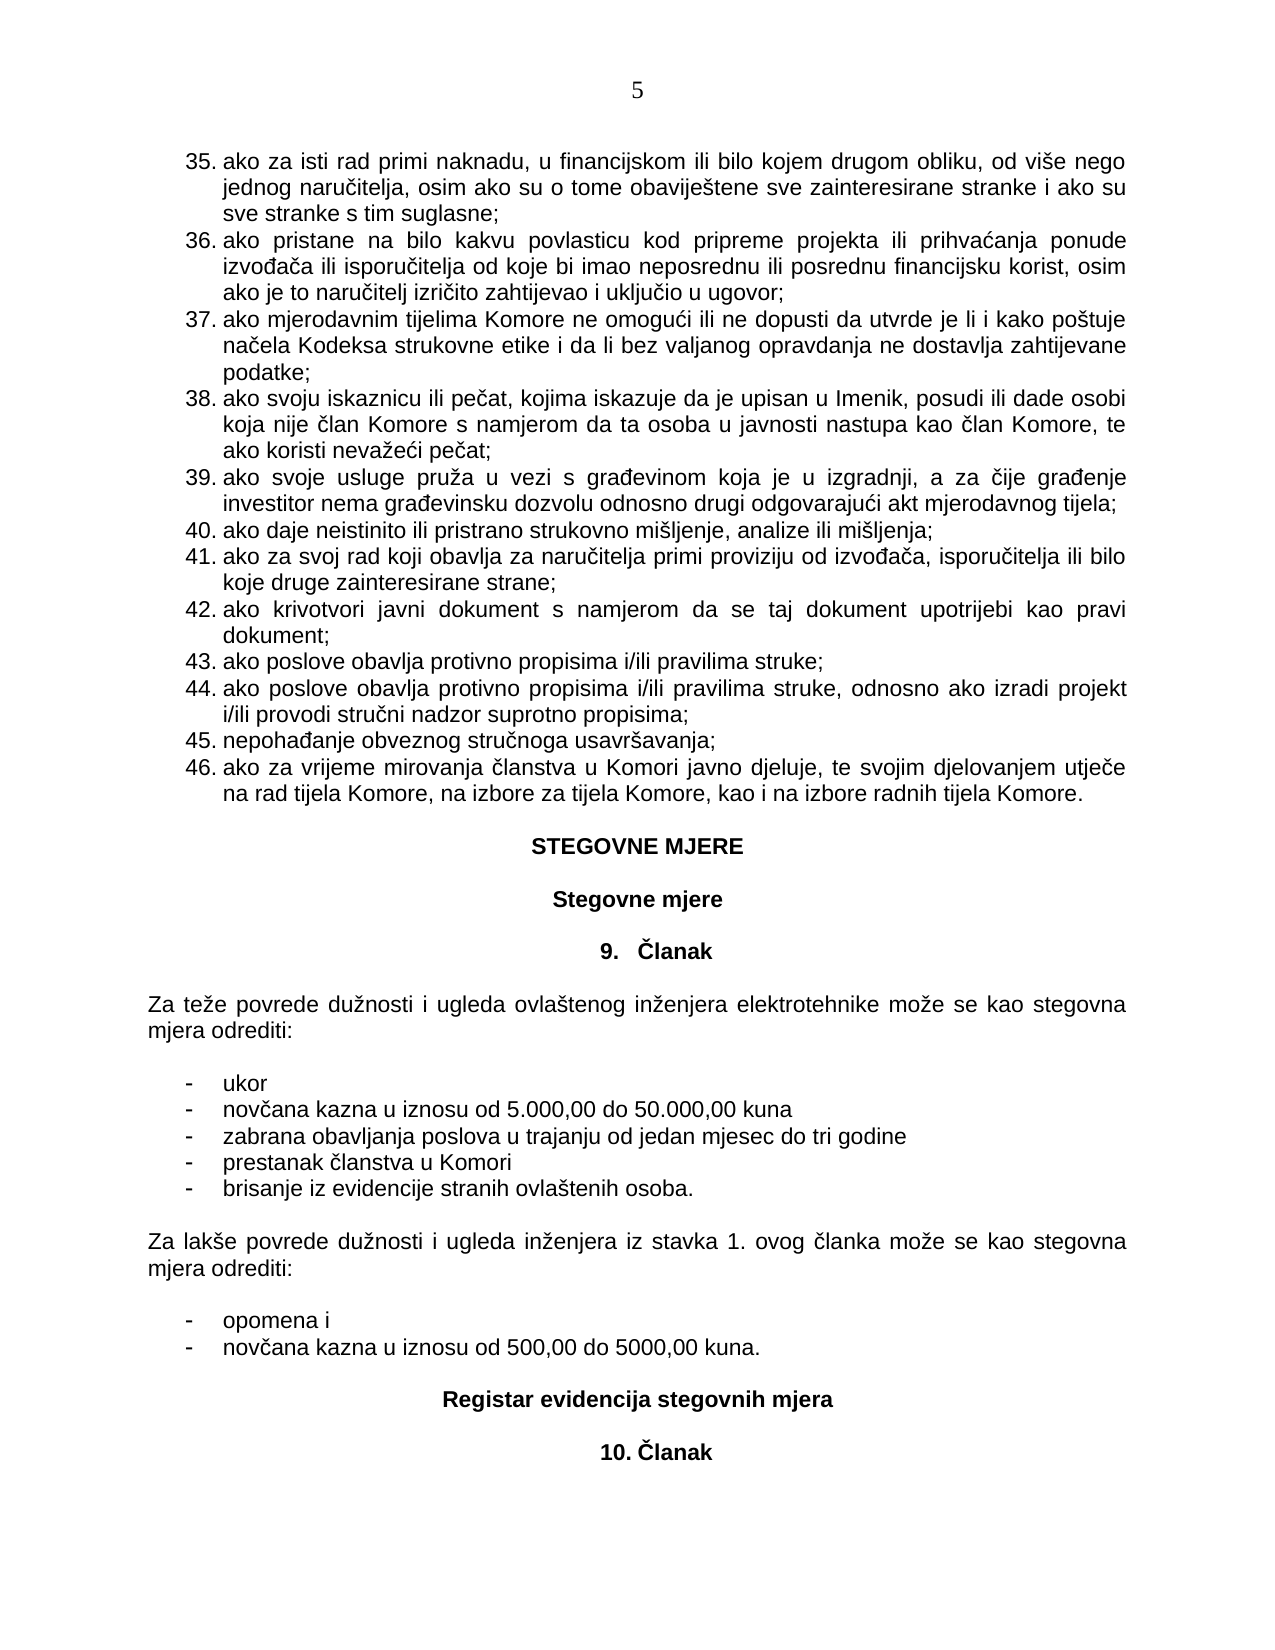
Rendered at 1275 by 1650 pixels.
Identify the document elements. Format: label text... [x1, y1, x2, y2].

list nepohađanje obveznog stručnoga usavršavanja; [185, 727, 1127, 754]
text Registar evidencija stegovnih mjera [148, 1386, 1127, 1413]
list ako za vrijeme mirovanja članstva u Komori javno djeluje, te svojim djelovanjem utječe na rad tijela Komore, na izbore za tijela Komore, kao i na izbore radnih tijela Komore. [185, 754, 1127, 806]
list opomena i [185, 1307, 1127, 1333]
list Članak [185, 938, 1127, 964]
list prestanak članstva u Komori [185, 1149, 1127, 1175]
list ako za svoj rad koji obavlja za naručitelja primi proviziju od izvođača, isporučitelja ili bilo koje druge zainteresirane strane; [185, 543, 1127, 596]
list ako pristane na bilo kakvu povlasticu kod pripreme projekta ili prihvaćanja ponude izvođača ili isporučitelja od koje bi imao neposrednu ili posrednu financijsku korist, osim ako je to naručitelj izričito zahtijevao i uključio u ugovor; [185, 227, 1127, 306]
text Stegovne mjere [148, 886, 1127, 912]
list ako svoje usluge pruža u vezi s građevinom koja je u izgradnji, a za čije građenje investitor nema građevinsku dozvolu odnosno drugi odgovarajući akt mjerodavnog tijela; [185, 464, 1127, 517]
list ako krivotvori javni dokument s namjerom da se taj dokument upotrijebi kao pravi dokument; [185, 596, 1127, 648]
list ako poslove obavlja protivno propisima i/ili pravilima struke, odnosno ako izradi projekt i/ili provodi stručni nadzor suprotno propisima; [185, 675, 1127, 727]
list novčana kazna u iznosu od 5.000,00 do 50.000,00 kuna [185, 1096, 1127, 1123]
list brisanje iz evidencije stranih ovlaštenih osoba. [185, 1175, 1127, 1202]
text STEGOVNE MJERE [148, 833, 1127, 859]
list ako mjerodavnim tijelima Komore ne omogući ili ne dopusti da utvrde je li i kako poštuje načela Kodeksa strukovne etike i da li bez valjanog opravdanja ne dostavlja zahtijevane podatke; [185, 306, 1127, 385]
list ako poslove obavlja protivno propisima i/ili pravilima struke; [185, 648, 1127, 675]
text Za lakše povrede dužnosti i ugleda inženjera iz stavka 1. ovog članka može se kao stegovna mjera odrediti: [148, 1228, 1127, 1281]
list zabrana obavljanja poslova u trajanju od jedan mjesec do tri godine [185, 1123, 1127, 1149]
text Za teže povrede dužnosti i ugleda ovlaštenog inženjera elektrotehnike može se kao stegovna mjera odrediti: [148, 991, 1127, 1044]
list ako svoju iskaznicu ili pečat, kojima iskazuje da je upisan u Imenik, posudi ili dade osobi koja nije član Komore s namjerom da ta osoba u javnosti nastupa kao član Komore, te ako koristi nevažeći pečat; [185, 385, 1127, 464]
list ukor [185, 1070, 1127, 1096]
list novčana kazna u iznosu od 500,00 do 5000,00 kuna. [185, 1333, 1127, 1360]
list ako za isti rad primi naknadu, u financijskom ili bilo kojem drugom obliku, od više nego jednog naručitelja, osim ako su o tome obaviještene sve zainteresirane stranke i ako su sve stranke s tim suglasne; [185, 148, 1127, 227]
list ako daje neistinito ili pristrano strukovno mišljenje, analize ili mišljenja; [185, 517, 1127, 543]
list Članak [185, 1439, 1127, 1465]
